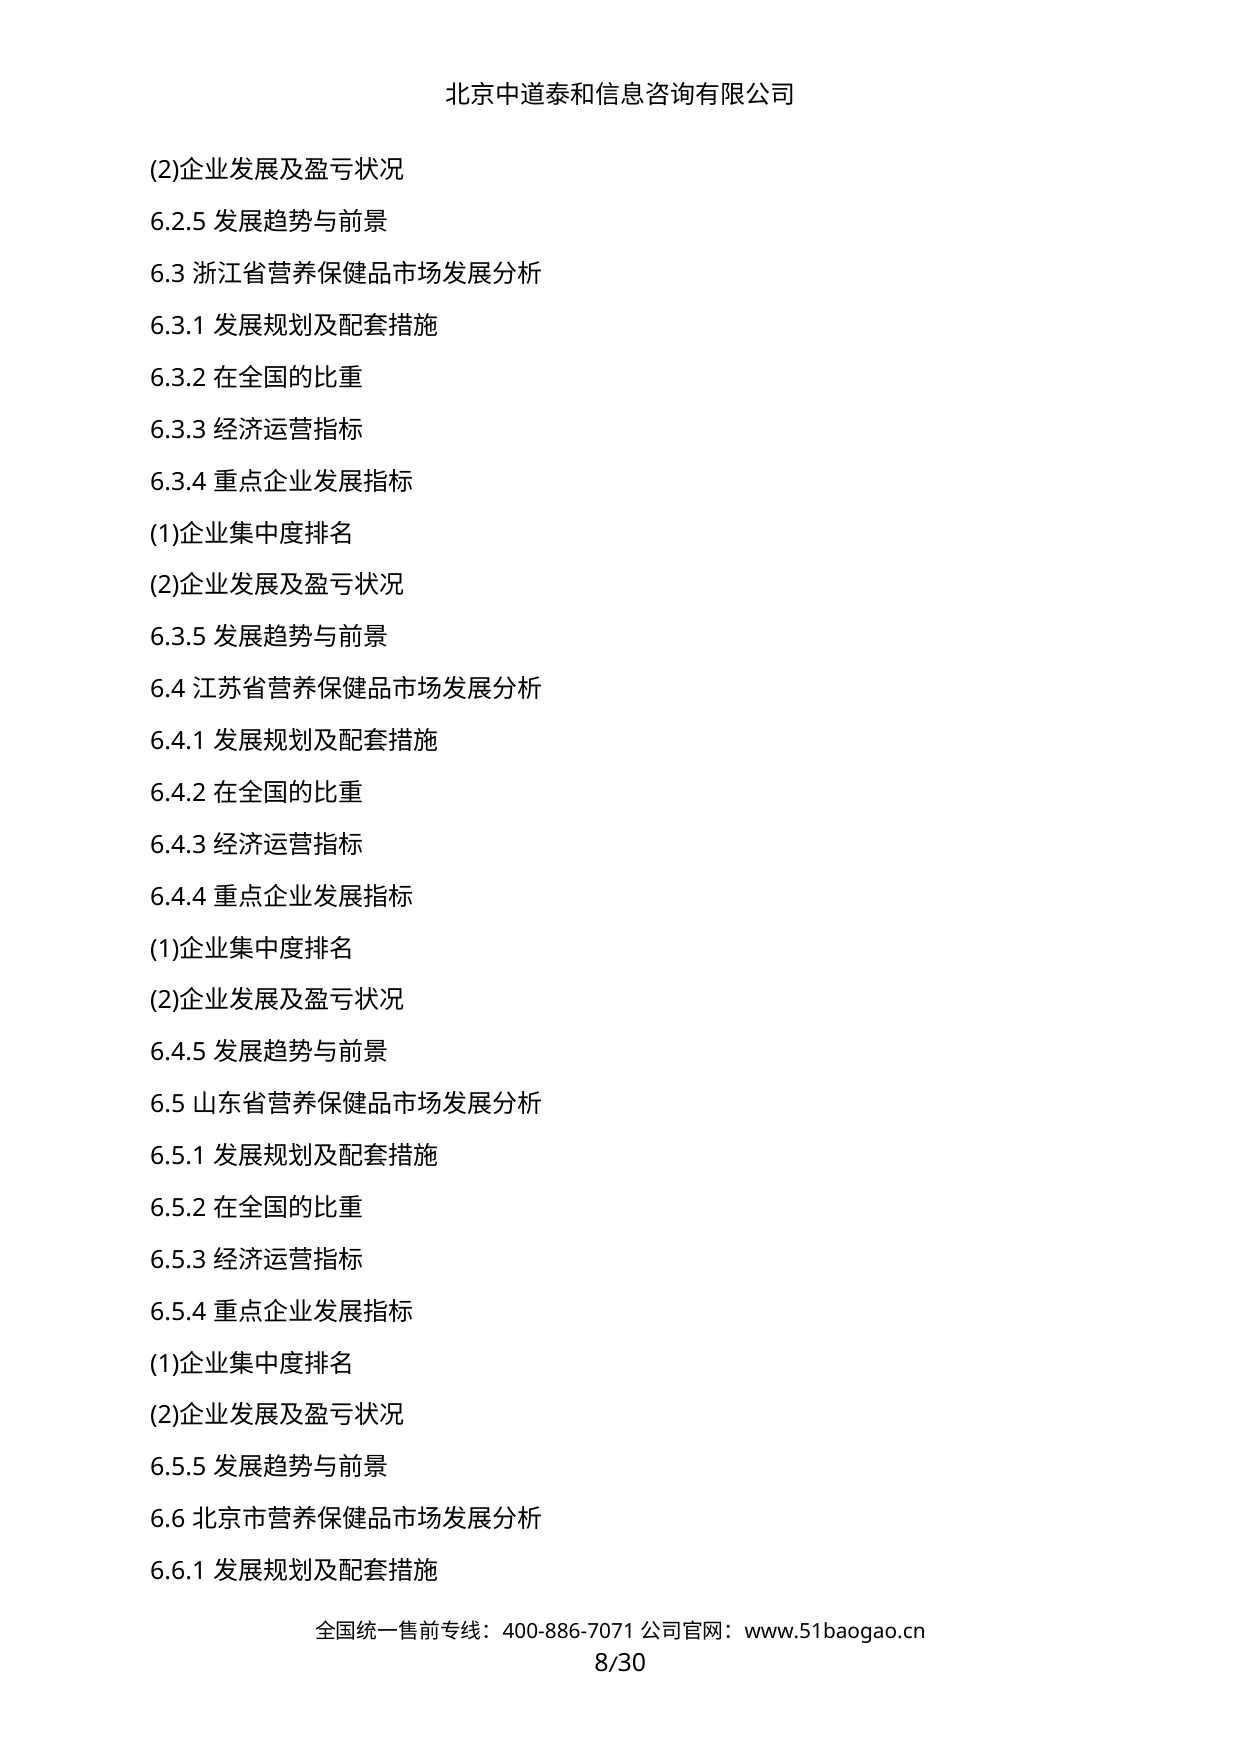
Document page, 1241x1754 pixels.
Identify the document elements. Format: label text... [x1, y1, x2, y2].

text 6.5 山东省营养保健品市场发展分析 [150, 1084, 1090, 1120]
text 6.6.1 发展规划及配套措施 [150, 1551, 1090, 1587]
text (2)企业发展及盈亏状况 [150, 565, 1090, 601]
text (1)企业集中度排名 [150, 513, 1090, 549]
text 6.4.4 重点企业发展指标 [150, 876, 1090, 912]
text 6.4 江苏省营养保健品市场发展分析 [150, 669, 1090, 705]
text (1)企业集中度排名 [150, 1343, 1090, 1379]
text 6.3.1 发展规划及配套措施 [150, 306, 1090, 342]
text 6.4.5 发展趋势与前景 [150, 1032, 1090, 1068]
text 6.3.2 在全国的比重 [150, 357, 1090, 394]
text (2)企业发展及盈亏状况 [150, 150, 1090, 186]
text 6.3.3 经济运营指标 [150, 409, 1090, 446]
text 6.5.3 经济运营指标 [150, 1239, 1090, 1276]
text (1)企业集中度排名 [150, 928, 1090, 964]
text 6.5.4 重点企业发展指标 [150, 1291, 1090, 1327]
text 6.4.1 发展规划及配套措施 [150, 721, 1090, 757]
text 6.3 浙江省营养保健品市场发展分析 [150, 254, 1090, 290]
text 6.4.2 在全国的比重 [150, 772, 1090, 809]
text 6.4.3 经济运营指标 [150, 824, 1090, 861]
text (2)企业发展及盈亏状况 [150, 980, 1090, 1016]
text 6.2.5 发展趋势与前景 [150, 202, 1090, 238]
text 6.3.4 重点企业发展指标 [150, 461, 1090, 497]
text 6.3.5 发展趋势与前景 [150, 617, 1090, 653]
text 6.5.1 发展规划及配套措施 [150, 1136, 1090, 1172]
text 6.5.2 在全国的比重 [150, 1187, 1090, 1224]
text 6.5.5 发展趋势与前景 [150, 1447, 1090, 1483]
text 6.6 北京市营养保健品市场发展分析 [150, 1499, 1090, 1535]
text (2)企业发展及盈亏状况 [150, 1395, 1090, 1431]
